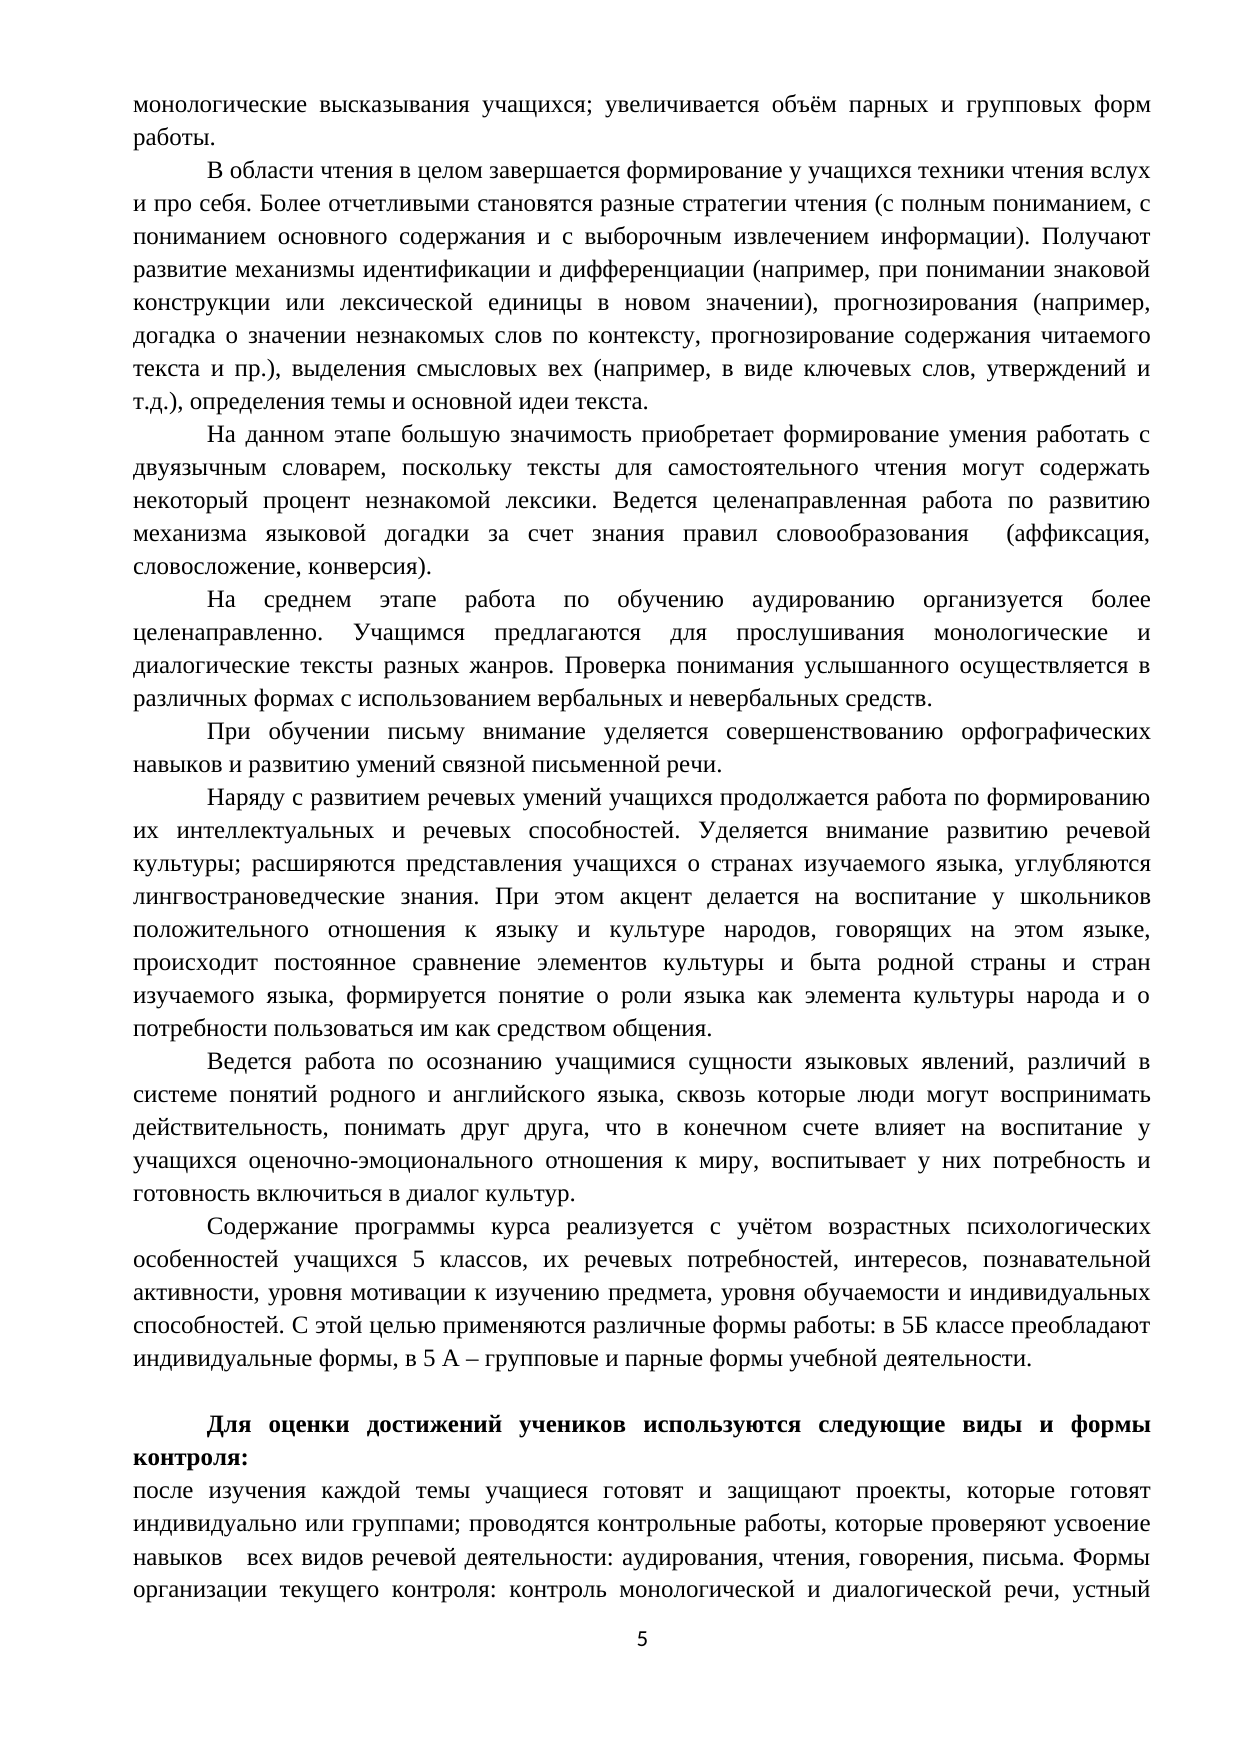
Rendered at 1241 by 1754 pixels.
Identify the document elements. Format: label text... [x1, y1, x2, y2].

text На данном этапе большую значимость приобретает формирование умения работать с двуязычным словарем, поскольку тексты для самостоятельного чтения могут содержать некоторый процент незнакомой лексики. Ведется целенаправленная работа по развитию механизма языковой догадки за счет знания правил словообразования (аффиксация, словосложение, конверсия). [133, 419, 1152, 580]
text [133, 1476, 1152, 1603]
text Ведется работа по осознанию учащимися сущности языковых явлений, различий в системе понятий родного и английского языка, сквозь которые люди могут воспринимать действительность, понимать друг друга, что в конечном счете влияет на воспитание у учащихся оценочно-эмоционального отношения к миру, воспитывает у них потребность и готовность включиться в диалог культур. [133, 1046, 1152, 1207]
text Для оценки достижений учеников используются следующие виды и формы контроля: [133, 1409, 1152, 1471]
text Наряду с развитием речевых умений учащихся продолжается работа по формированию их интеллектуальных и речевых способностей. Уделяется внимание развитию речевой культуры; расширяются представления учащихся о странах изучаемого языка, углубляются лингвострановедческие знания. При этом акцент делается на воспитание у школьников положительного отношения к языку и культуре народов, говорящих на этом языке, происходит постоянное сравнение элементов культуры и быта родной страны и стран изучаемого языка, формируется понятие о роли языка как элемента культуры народа и о потребности пользоваться им как средством общения. [133, 782, 1152, 1042]
text В области чтения в целом завершается формирование у учащихся техники чтения вслух и про себя. Более отчетливыми становятся разные стратегии чтения (с полным пониманием, с пониманием основного содержания и с выборочным извлечением информации). Получают развитие механизмы идентификации и дифференциации (например, при понимании знаковой конструкции или лексической единицы в новом значении), прогнозирования (например, догадка о значении незнакомых слов по контексту, прогнозирование содержания читаемого текста и пр.), выделения смысловых вех (например, в виде ключевых слов, утверждений и т.д.), определения темы и основной идеи текста. [133, 155, 1152, 414]
text Содержание программы курса реализуется с учётом возрастных психологических особенностей учащихся 5 классов, их речевых потребностей, интересов, познавательной активности, уровня мотивации к изучению предмета, уровня обучаемости и индивидуальных способностей. С этой целью применяются различные формы работы: в 5Б классе преобладают индивидуальные формы, в 5 А – групповые и парные формы учебной деятельности. [133, 1211, 1152, 1372]
text На среднем этапе работа по обучению аудированию организуется более целенаправленно. Учащимся предлагаются для прослушивания монологические и диалогические тексты разных жанров. Проверка понимания услышанного осуществляется в различных формах с использованием вербальных и невербальных средств. [133, 584, 1152, 712]
text При обучении письму внимание уделяется совершенствованию орфографических навыков и развитию умений связной письменной речи. [133, 716, 1152, 778]
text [133, 89, 1152, 150]
